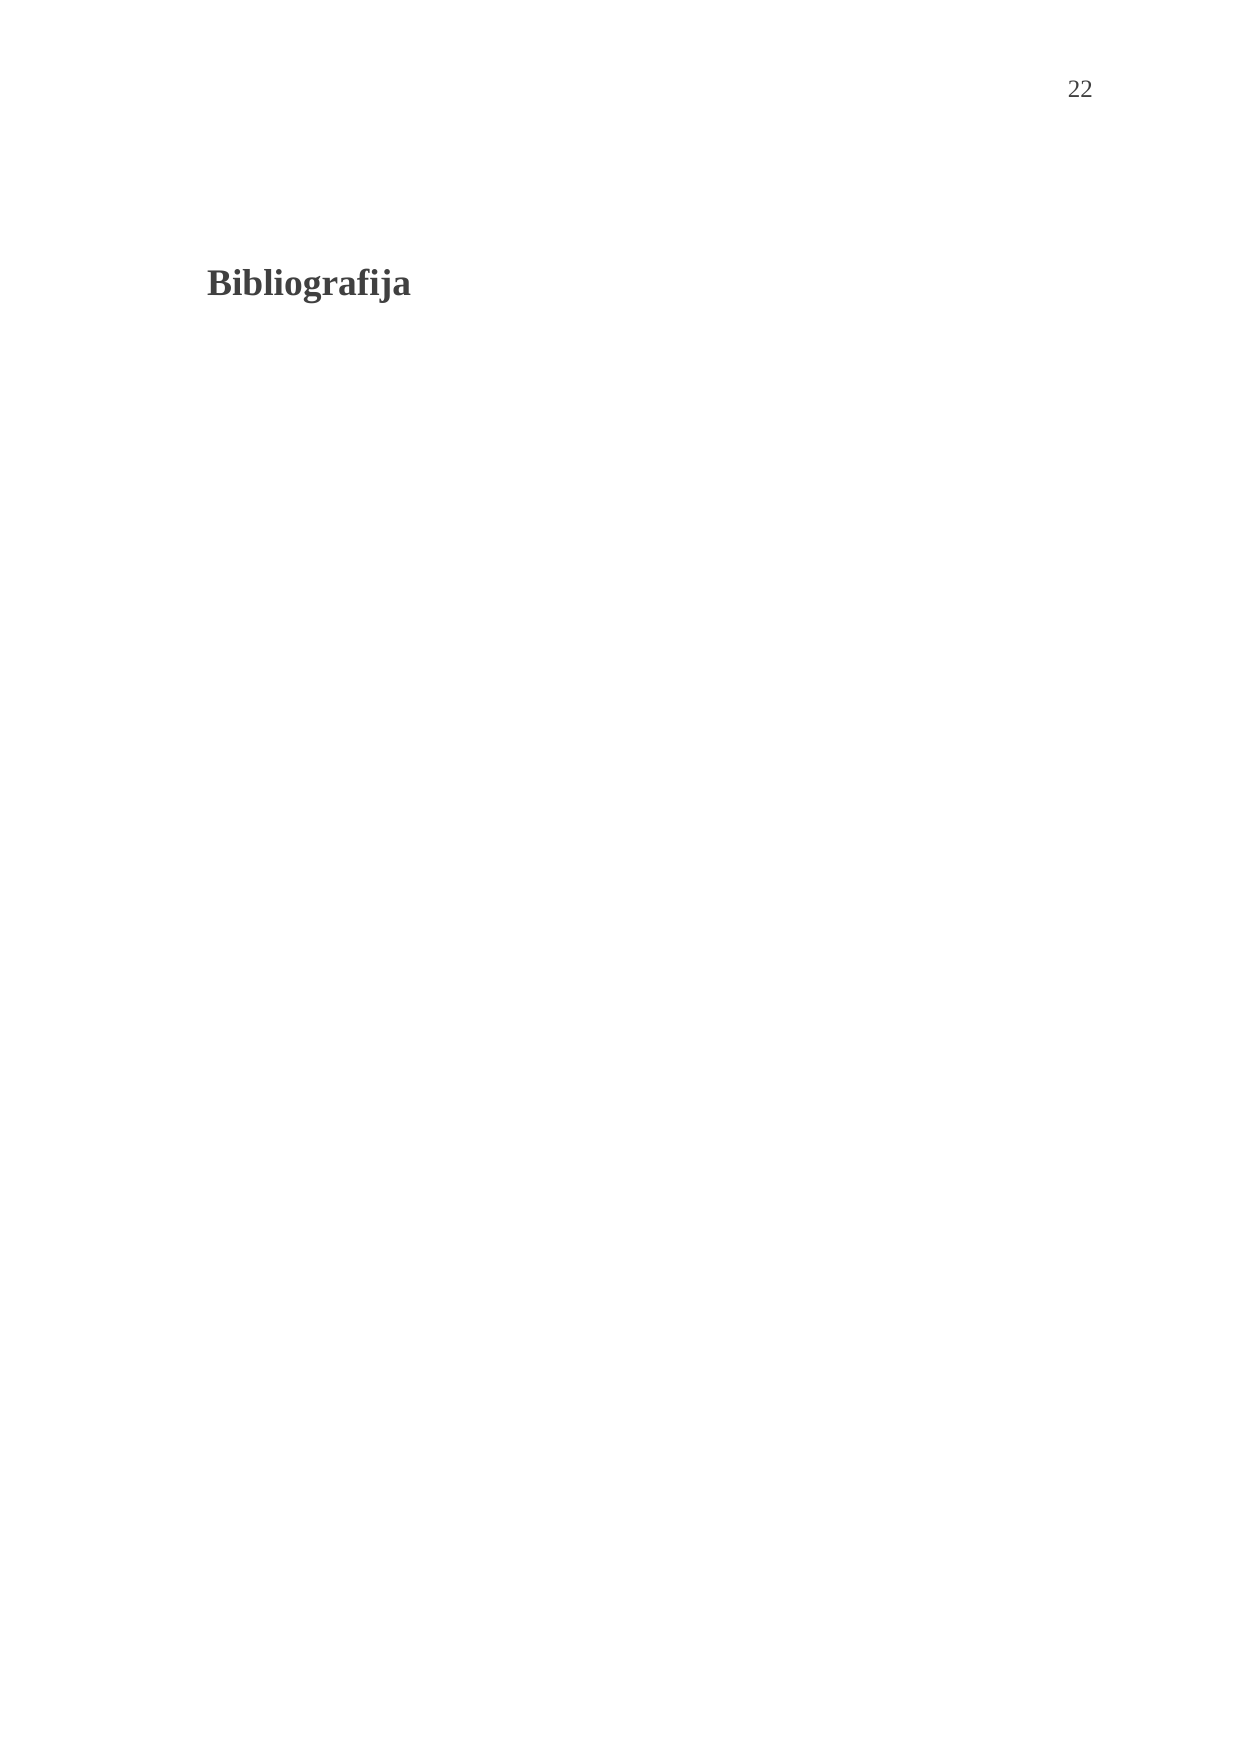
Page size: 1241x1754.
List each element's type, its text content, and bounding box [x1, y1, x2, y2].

subtitle Bibliografija [207, 260, 1092, 303]
